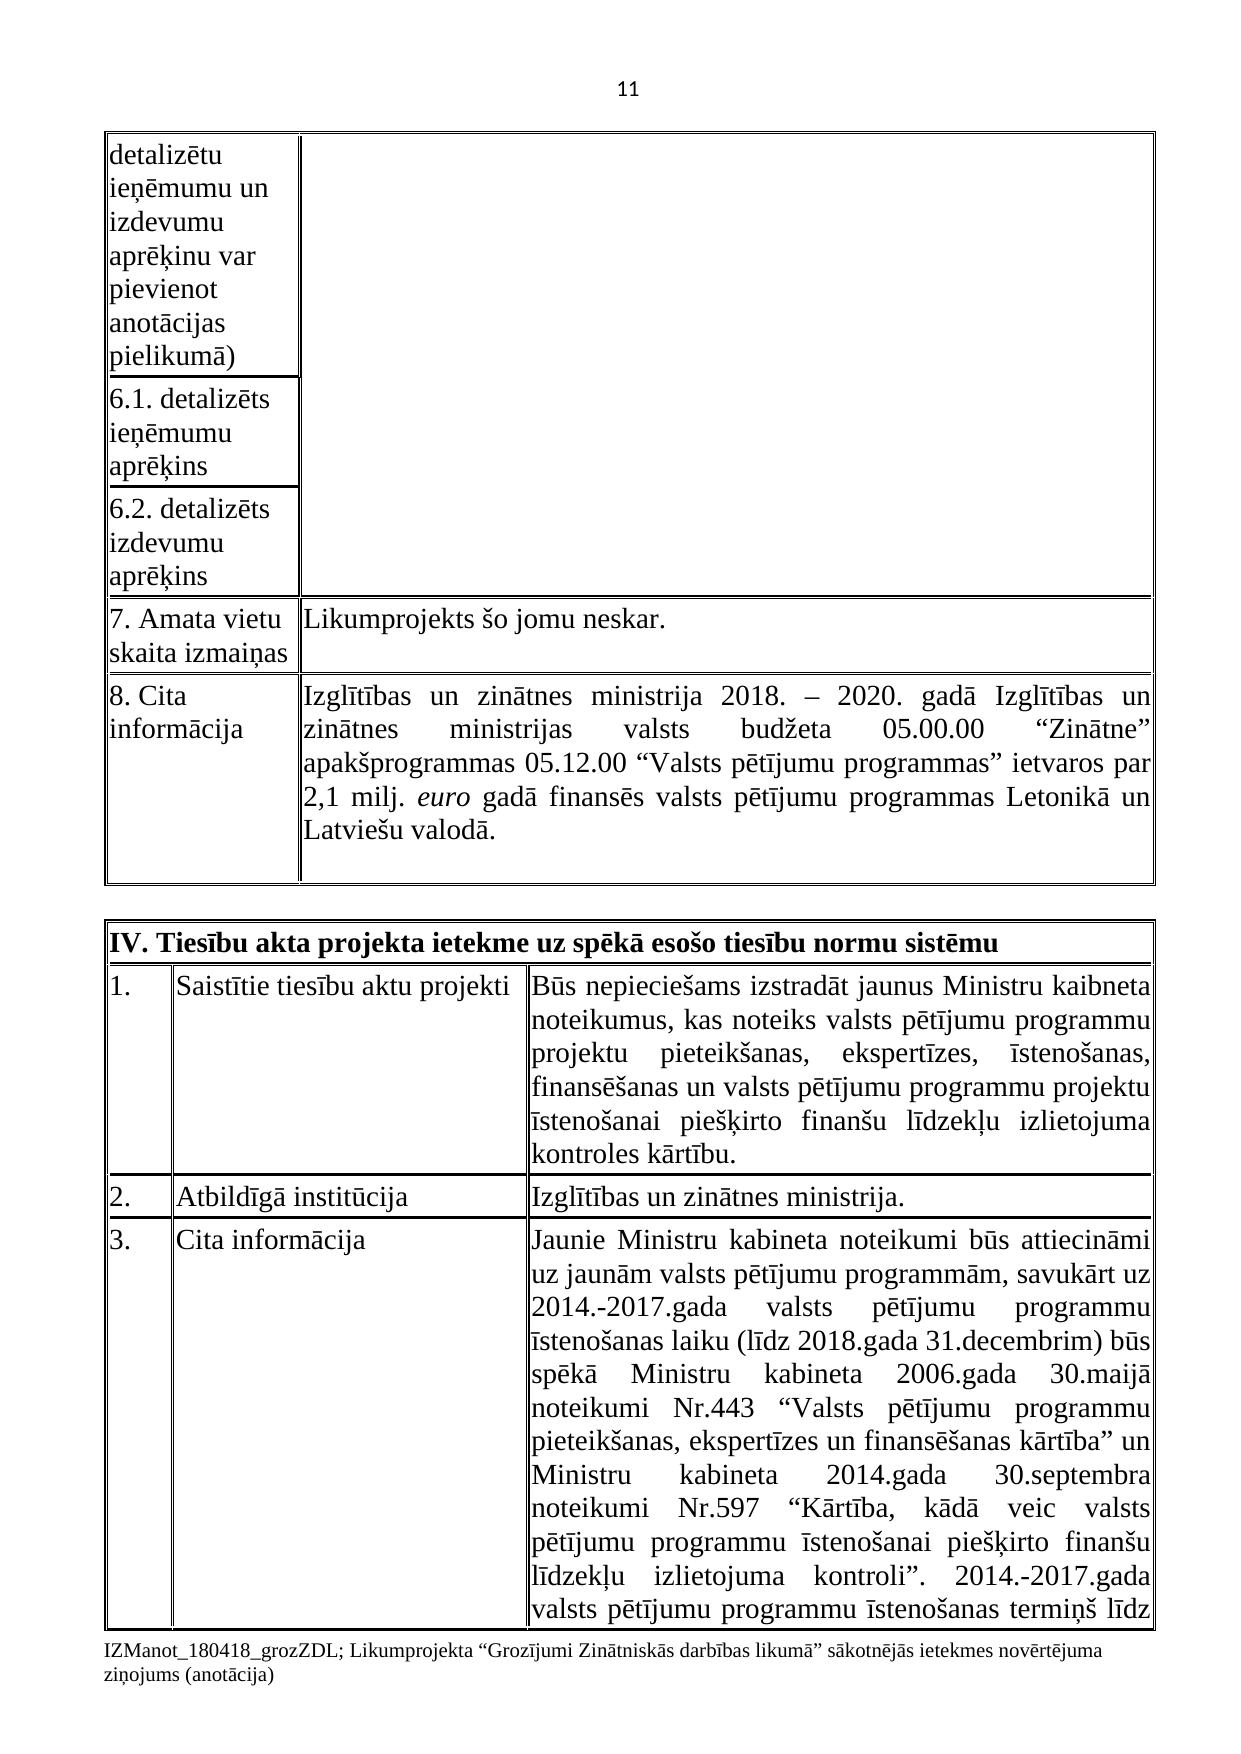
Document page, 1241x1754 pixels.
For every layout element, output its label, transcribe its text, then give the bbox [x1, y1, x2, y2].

table_cell 6.1. detalizēts ieņēmumu aprēķins [108, 375, 298, 485]
table_cell 2. [106, 1173, 171, 1216]
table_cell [106, 132, 300, 375]
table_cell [528, 1216, 1153, 1628]
table_cell Cita informācija [173, 1216, 528, 1628]
table_cell 7. Amata vietu skaita izmaiņas [108, 595, 298, 672]
table_cell Izglītības un zinātnes ministrija 2018. – 2020. gadā Izglītības un zinātnes ministrijas valsts budžeta 05.00.00 “Zinātne” apakšprogrammas 05.12.00 “Valsts pētījumu programmas” ietvaros par 2,1 milj. euro gadā finansēs valsts pētījumu programmas Letonikā un Latviešu valodā. [300, 672, 1154, 882]
table_cell Atbildīgā institūcija [174, 1176, 526, 1216]
table_cell Likumprojekts šo jomu neskar. [302, 595, 1153, 672]
table_cell Saistītie tiesību aktu projekti [174, 966, 526, 1173]
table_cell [300, 134, 1153, 595]
table_cell 8. Cita informācija [106, 672, 300, 882]
table_cell 1. [108, 962, 171, 1173]
table_cell Izglītības un zinātnes ministrija. [530, 1173, 1154, 1216]
table_cell 3. [108, 1216, 172, 1628]
table_cell 6.2. detalizēts izdevumu aprēķins [108, 485, 298, 595]
table_header IV. Tiesību akta projekta ietekme uz spēkā esošo tiesību normu sistēmu [108, 923, 1153, 962]
table_cell Būs nepieciešams izstradāt jaunus Ministru kaibneta noteikumus, kas noteiks valsts pētījumu programmu projektu pieteikšanas, ekspertīzes, īstenošanas, finansēšanas un valsts pētījumu programmu projektu īstenošanai piešķirto finanšu līdzekļu izlietojuma kontroles kārtību. [530, 962, 1153, 1173]
